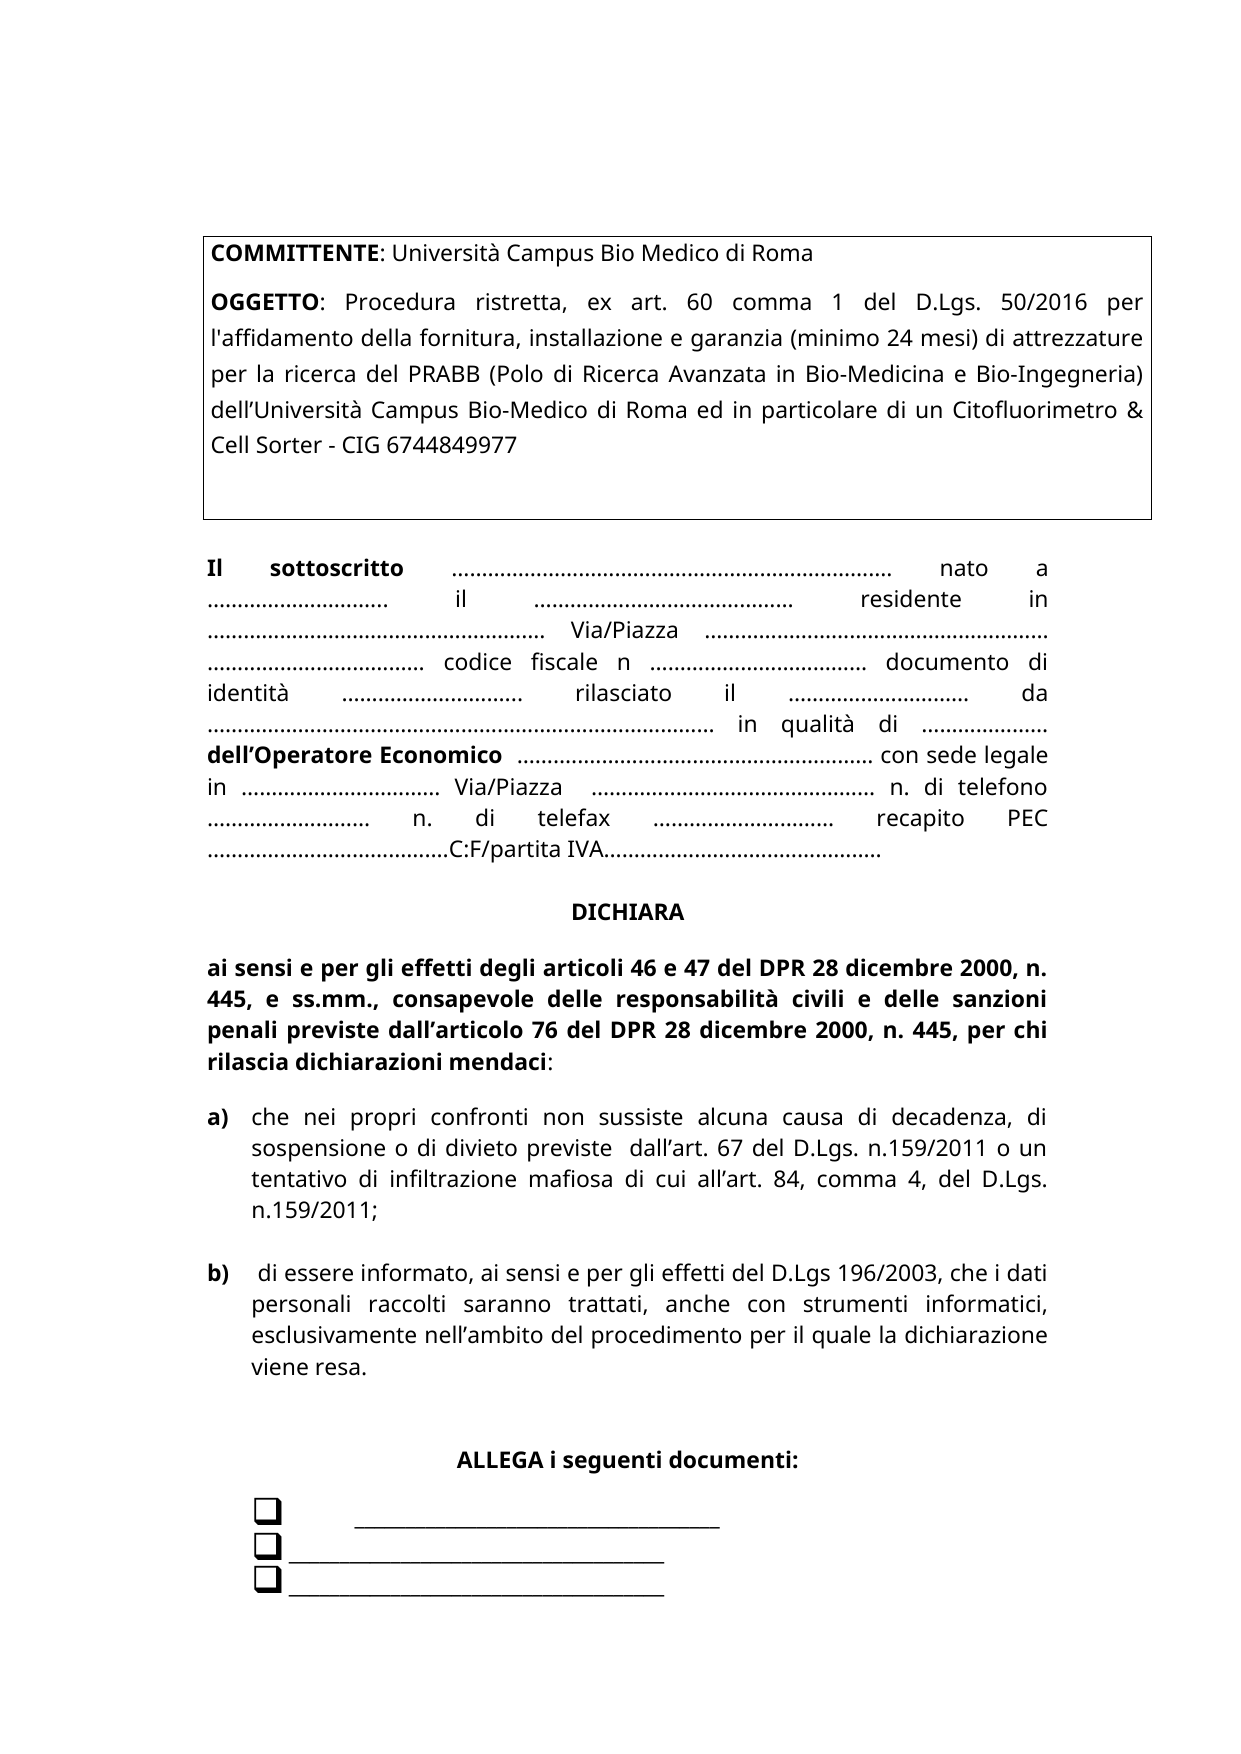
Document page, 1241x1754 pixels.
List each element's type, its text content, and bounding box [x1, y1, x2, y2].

subtitle ALLEGA i seguenti documenti: [207, 1444, 1048, 1476]
list di essere informato, ai sensi e per gli effetti del D.Lgs 196/2003, che i dati personali raccolti saranno trattati, anche con strumenti informatici, esclusivamente nell’ambito del procedimento per il quale la dichiarazione viene resa. [207, 1257, 1048, 1382]
subtitle ai sensi e per gli effetti degli articoli 46 e 47 del DPR 28 dicembre 2000, n. 445, e ss.mm., consapevole delle responsabilità civili e delle sanzioni penali previste dall’articolo 76 del DPR 28 dicembre 2000, n. 445, per chi rilascia dichiarazioni mendaci: [207, 952, 1048, 1077]
subtitle che nei propri confronti non sussiste alcuna causa di decadenza, di sospensione o di divieto previste dall’art. 67 del D.Lgs. n.159/2011 o un tentativo di infiltrazione mafiosa di cui all’art. 84, comma 4, del D.Lgs. n.159/2011; [207, 1101, 1048, 1226]
list ____________________________________ [251, 1500, 1048, 1534]
table_header COMMITTENTE: Università Campus Bio Medico di Roma OGGETTO: Procedura ristretta, ex art. 60 comma 1 del D.Lgs. 50/2016 per l'affidamento della fornitura, installazione e garanzia (minimo 24 mesi) di attrezzature per la ricerca del PRABB (Polo di Ricerca Avanzata in Bio-Medicina e Bio-Ingegneria) dell’Università Campus Bio-Medico di Roma ed in particolare di un Citofluorimetro & Cell Sorter - CIG 6744849977 [204, 237, 1151, 519]
subtitle DICHIARA [207, 895, 1048, 927]
list _____________________________________ [251, 1534, 1048, 1568]
list _____________________________________ [251, 1568, 1048, 1602]
text Il sottoscritto ………………………………………………………………. nato a ………………………... il …………….……………………… residente in …………………………………….…………. Via/Piazza ………………………………………………… ……...……………………… codice fiscale n ……………………………… documento di identità ………………………... rilasciato il ………………………… da ………………………………………………………………………… in qualità di ………………… dell’Operatore Economico ………..………………………………………… con sede legale in …………………………… Via/Piazza …………..…………………………… n. di telefono ……………………… n. di telefax ………………………… recapito PEC ………………………………….C:F/partita IVA…………………………..………….. [207, 552, 1048, 864]
